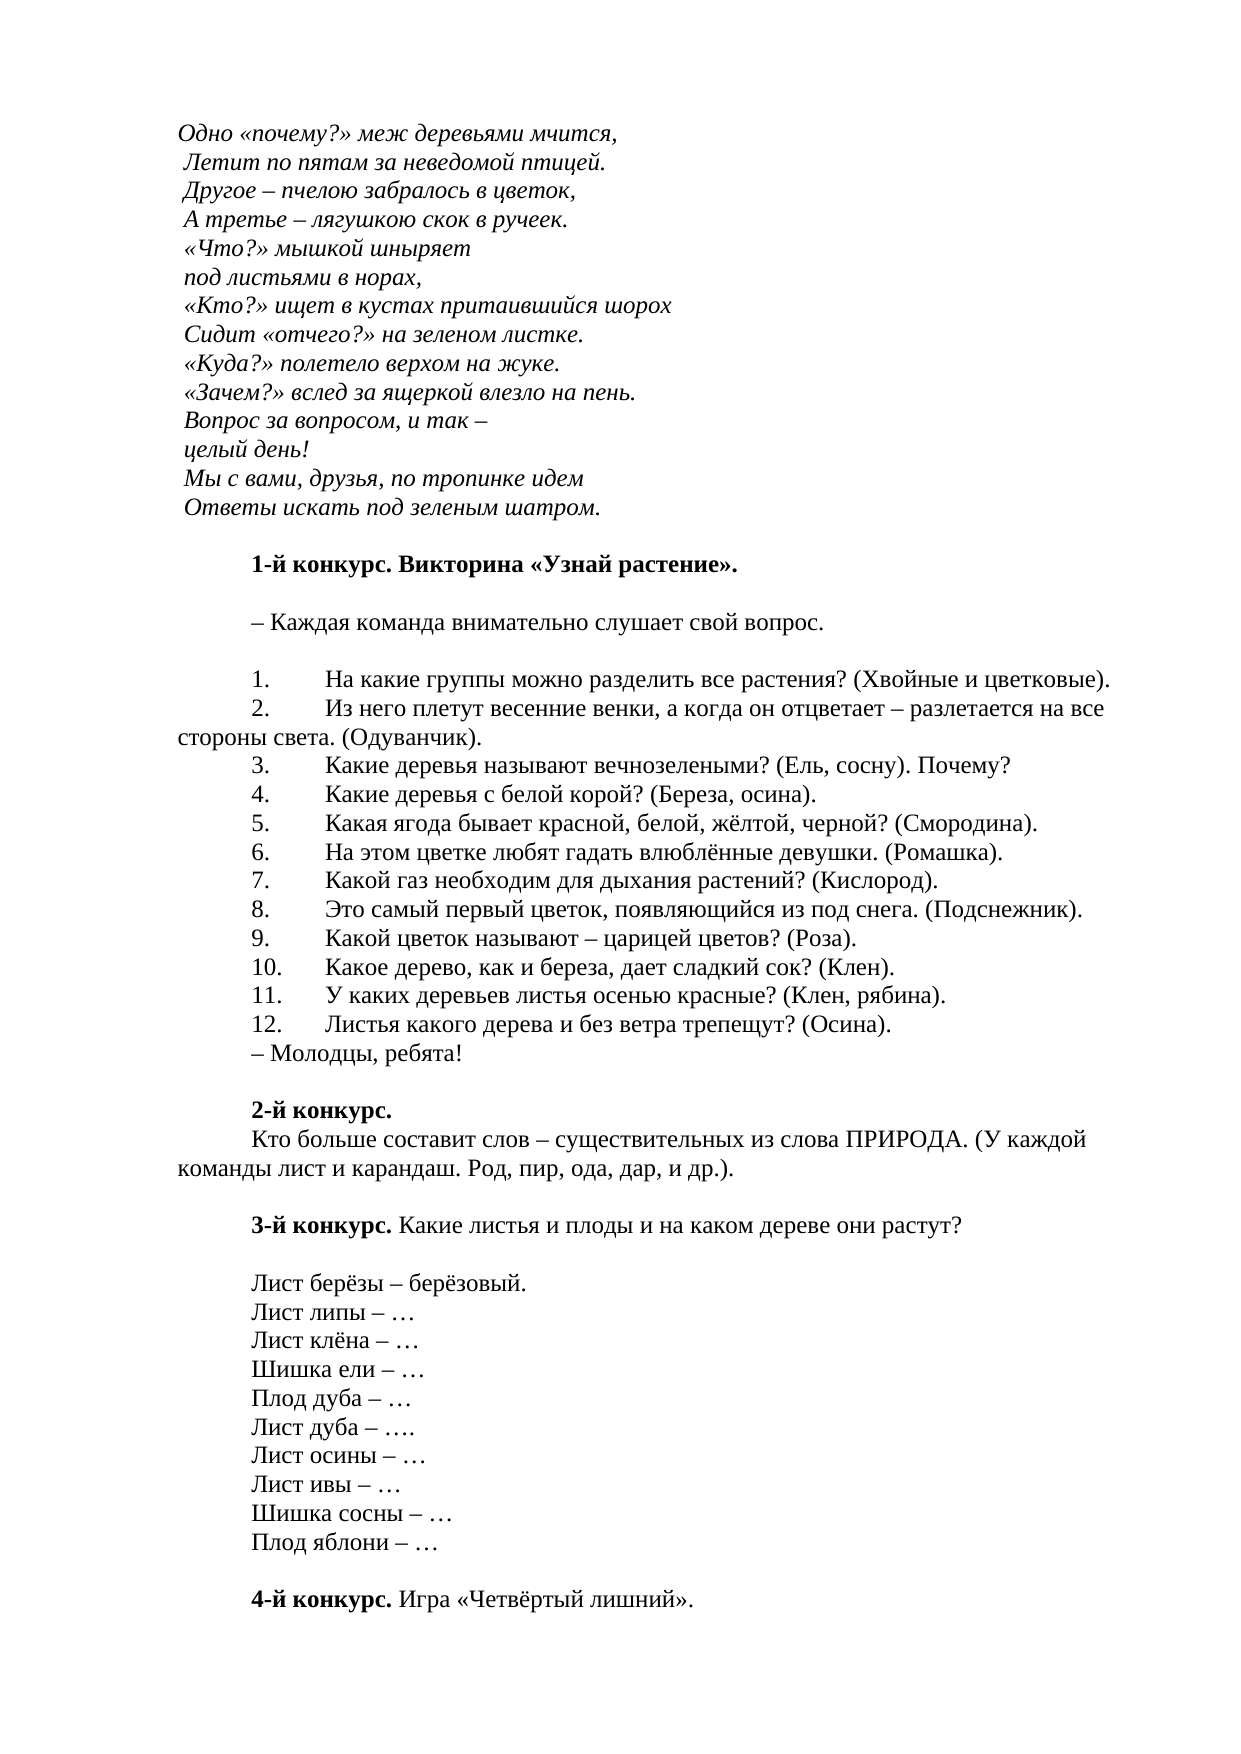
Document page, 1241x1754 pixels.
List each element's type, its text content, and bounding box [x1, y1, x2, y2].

text Мы с вами, друзья, по тропинке идем [177, 463, 1152, 492]
text под листьями в норах, [177, 262, 1152, 291]
text – Молодцы, ребята! [177, 1038, 1152, 1067]
text 2-й конкурс. [177, 1096, 1152, 1124]
list Листья какого дерева и без ветра трепещут? (Осина). [177, 1009, 1152, 1038]
text А третье – лягушкою скок в ручеек. [177, 204, 1152, 233]
list Это самый первый цветок, появляющийся из под снега. (Подснежник). [177, 894, 1152, 923]
text Летит по пятам за неведомой птицей. [177, 147, 1152, 176]
text Шишка ели – … [177, 1354, 1152, 1383]
text 4-й конкурс. Игра «Четвёртый лишний». [177, 1584, 1152, 1613]
text Лист осины – … [177, 1441, 1152, 1469]
list Какой газ необходим для дыхания растений? (Кислород). [177, 866, 1152, 894]
text Ответы искать под зеленым шатром. [177, 492, 1152, 521]
text Кто больше составит слов – существительных из слова ПРИРОДА. (У каждой команды лист и карандаш. Род, пир, ода, дар, и др.). [177, 1124, 1152, 1182]
text Лист дуба – …. [177, 1412, 1152, 1441]
text Другое – пчелою забралось в цветок, [177, 176, 1152, 204]
text Сидит «отчего?» на зеленом листке. [177, 319, 1152, 348]
text – Каждая команда внимательно слушает свой вопрос. [177, 607, 1152, 636]
text целый день! [177, 434, 1152, 463]
text 3-й конкурс. Какие листья и плоды и на каком дереве они растут? [177, 1211, 1152, 1239]
text Лист берёзы – берёзовый. [177, 1268, 1152, 1297]
list Какой цветок называют – царицей цветов? (Роза). [177, 923, 1152, 952]
list На какие группы можно разделить все растения? (Хвойные и цветковые). [177, 664, 1152, 693]
text Лист клёна – … [177, 1326, 1152, 1354]
text Шишка сосны – … [177, 1498, 1152, 1527]
text «Кто?» ищет в кустах притаившийся шорох [177, 291, 1152, 319]
list Какие деревья с белой корой? (Береза, осина). [177, 779, 1152, 808]
list Какие деревья называют вечнозелеными? (Ель, сосну). Почему? [177, 751, 1152, 779]
text «Куда?» полетело верхом на жуке. [177, 348, 1152, 377]
text Лист ивы – … [177, 1469, 1152, 1498]
list Какое дерево, как и береза, дает сладкий сок? (Клен). [177, 952, 1152, 981]
list Из него плетут весенние венки, а когда он отцветает – разлетается на все стороны света. (Одуванчик). [177, 693, 1152, 751]
text Плод дуба – … [177, 1383, 1152, 1412]
text «Что?» мышкой шныряет [177, 233, 1152, 262]
text Плод яблони – … [177, 1527, 1152, 1556]
list На этом цветке любят гадать влюблённые девушки. (Ромашка). [177, 837, 1152, 866]
text Одно «почему?» меж деревьями мчится, [177, 118, 1152, 147]
text 1-й конкурс. Викторина «Узнай растение». [177, 549, 1152, 578]
text Вопрос за вопросом, и так – [177, 406, 1152, 434]
list Какая ягода бывает красной, белой, жёлтой, черной? (Смородина). [177, 808, 1152, 837]
text Лист липы – … [177, 1297, 1152, 1326]
text «Зачем?» вслед за ящеркой влезло на пень. [177, 377, 1152, 406]
list У каких деревьев листья осенью красные? (Клен, рябина). [177, 981, 1152, 1009]
